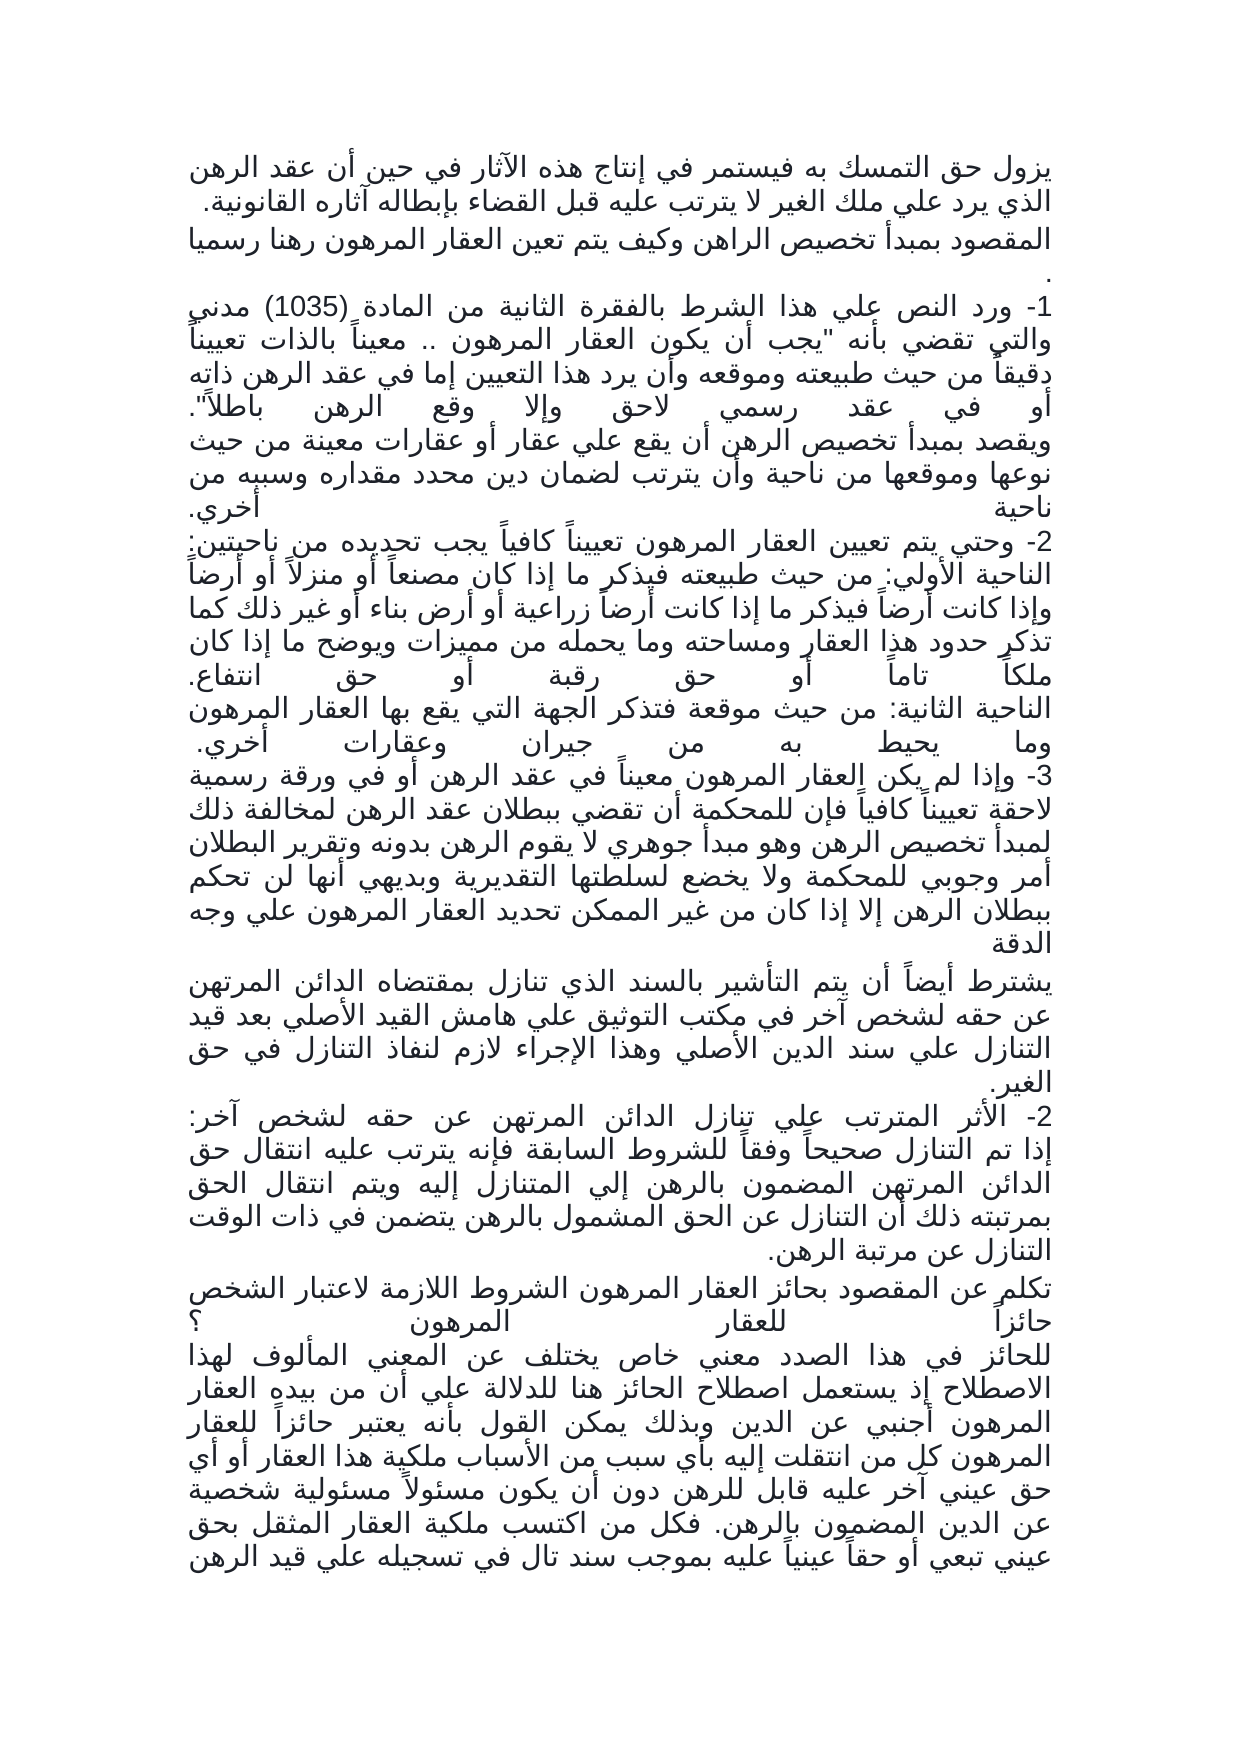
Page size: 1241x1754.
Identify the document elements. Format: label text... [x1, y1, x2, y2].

text يشترط أيضاً أن يتم التأشير بالسند الذي تنازل بمقتضاه الدائن المرتهن عن حقه لشخص آخر في مكتب التوثيق علي هامش القيد الأصلي بعد قيد التنازل علي سند الدين الأصلي وهذا الإجراء لازم لنفاذ التنازل في حق الغير. 2- الأثر المترتب علي تنازل الدائن المرتهن عن حقه لشخص آخر: إذا تم التنازل صحيحاً وفقاً للشروط السابقة فإنه يترتب عليه انتقال حق الدائن المرتهن المضمون بالرهن إلي المتنازل إليه ويتم انتقال الحق بمرتبته ذلك أن التنازل عن الحق المشمول بالرهن يتضمن في ذات الوقت التنازل عن مرتبة الرهن. [187, 964, 1053, 1266]
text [187, 1271, 1053, 1573]
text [187, 150, 1053, 217]
text المقصود بمبدأ تخصيص الراهن وكيف يتم تعين العقار المرهون رهنا رسميا . 1- ورد النص علي هذا الشرط بالفقرة الثانية من المادة (1035) مدني والتي تقضي بأنه "يجب أن يكون العقار المرهون .. معيناً بالذات تعييناً دقيقاً من حيث طبيعته وموقعه وأن يرد هذا التعيين إما في عقد الرهن ذاته أو في عقد رسمي لاحق وإلا وقع الرهن باطلاً". ويقصد بمبدأ تخصيص الرهن أن يقع علي عقار أو عقارات معينة من حيث نوعها وموقعها من ناحية وأن يترتب لضمان دين محدد مقداره وسببه من ناحية أخري. 2- وحتي يتم تعيين العقار المرهون تعييناً كافياً يجب تحديده من ناحيتين: الناحية الأولي: من حيث طبيعته فيذكر ما إذا كان مصنعاً أو منزلاً أو أرضاً وإذا كانت أرضاً فيذكر ما إذا كانت أرضاً زراعية أو أرض بناء أو غير ذلك كما تذكر حدود هذا العقار ومساحته وما يحمله من مميزات ويوضح ما إذا كان ملكاً تاماً أو حق رقبة أو حق انتفاع. الناحية الثانية: من حيث موقعة فتذكر الجهة التي يقع بها العقار المرهون وما يحيط به من جيران وعقارات أخري. 3- وإذا لم يكن العقار المرهون معيناً في عقد الرهن أو في ورقة رسمية لاحقة تعييناً كافياً فإن للمحكمة أن تقضي ببطلان عقد الرهن لمخالفة ذلك لمبدأ تخصيص الرهن وهو مبدأ جوهري لا يقوم الرهن بدونه وتقرير البطلان أمر وجوبي للمحكمة ولا يخضع لسلطتها التقديرية وبديهي أنها لن تحكم ببطلان الرهن إلا إذا كان من غير الممكن تحديد العقار المرهون علي وجه الدقة [187, 222, 1053, 960]
